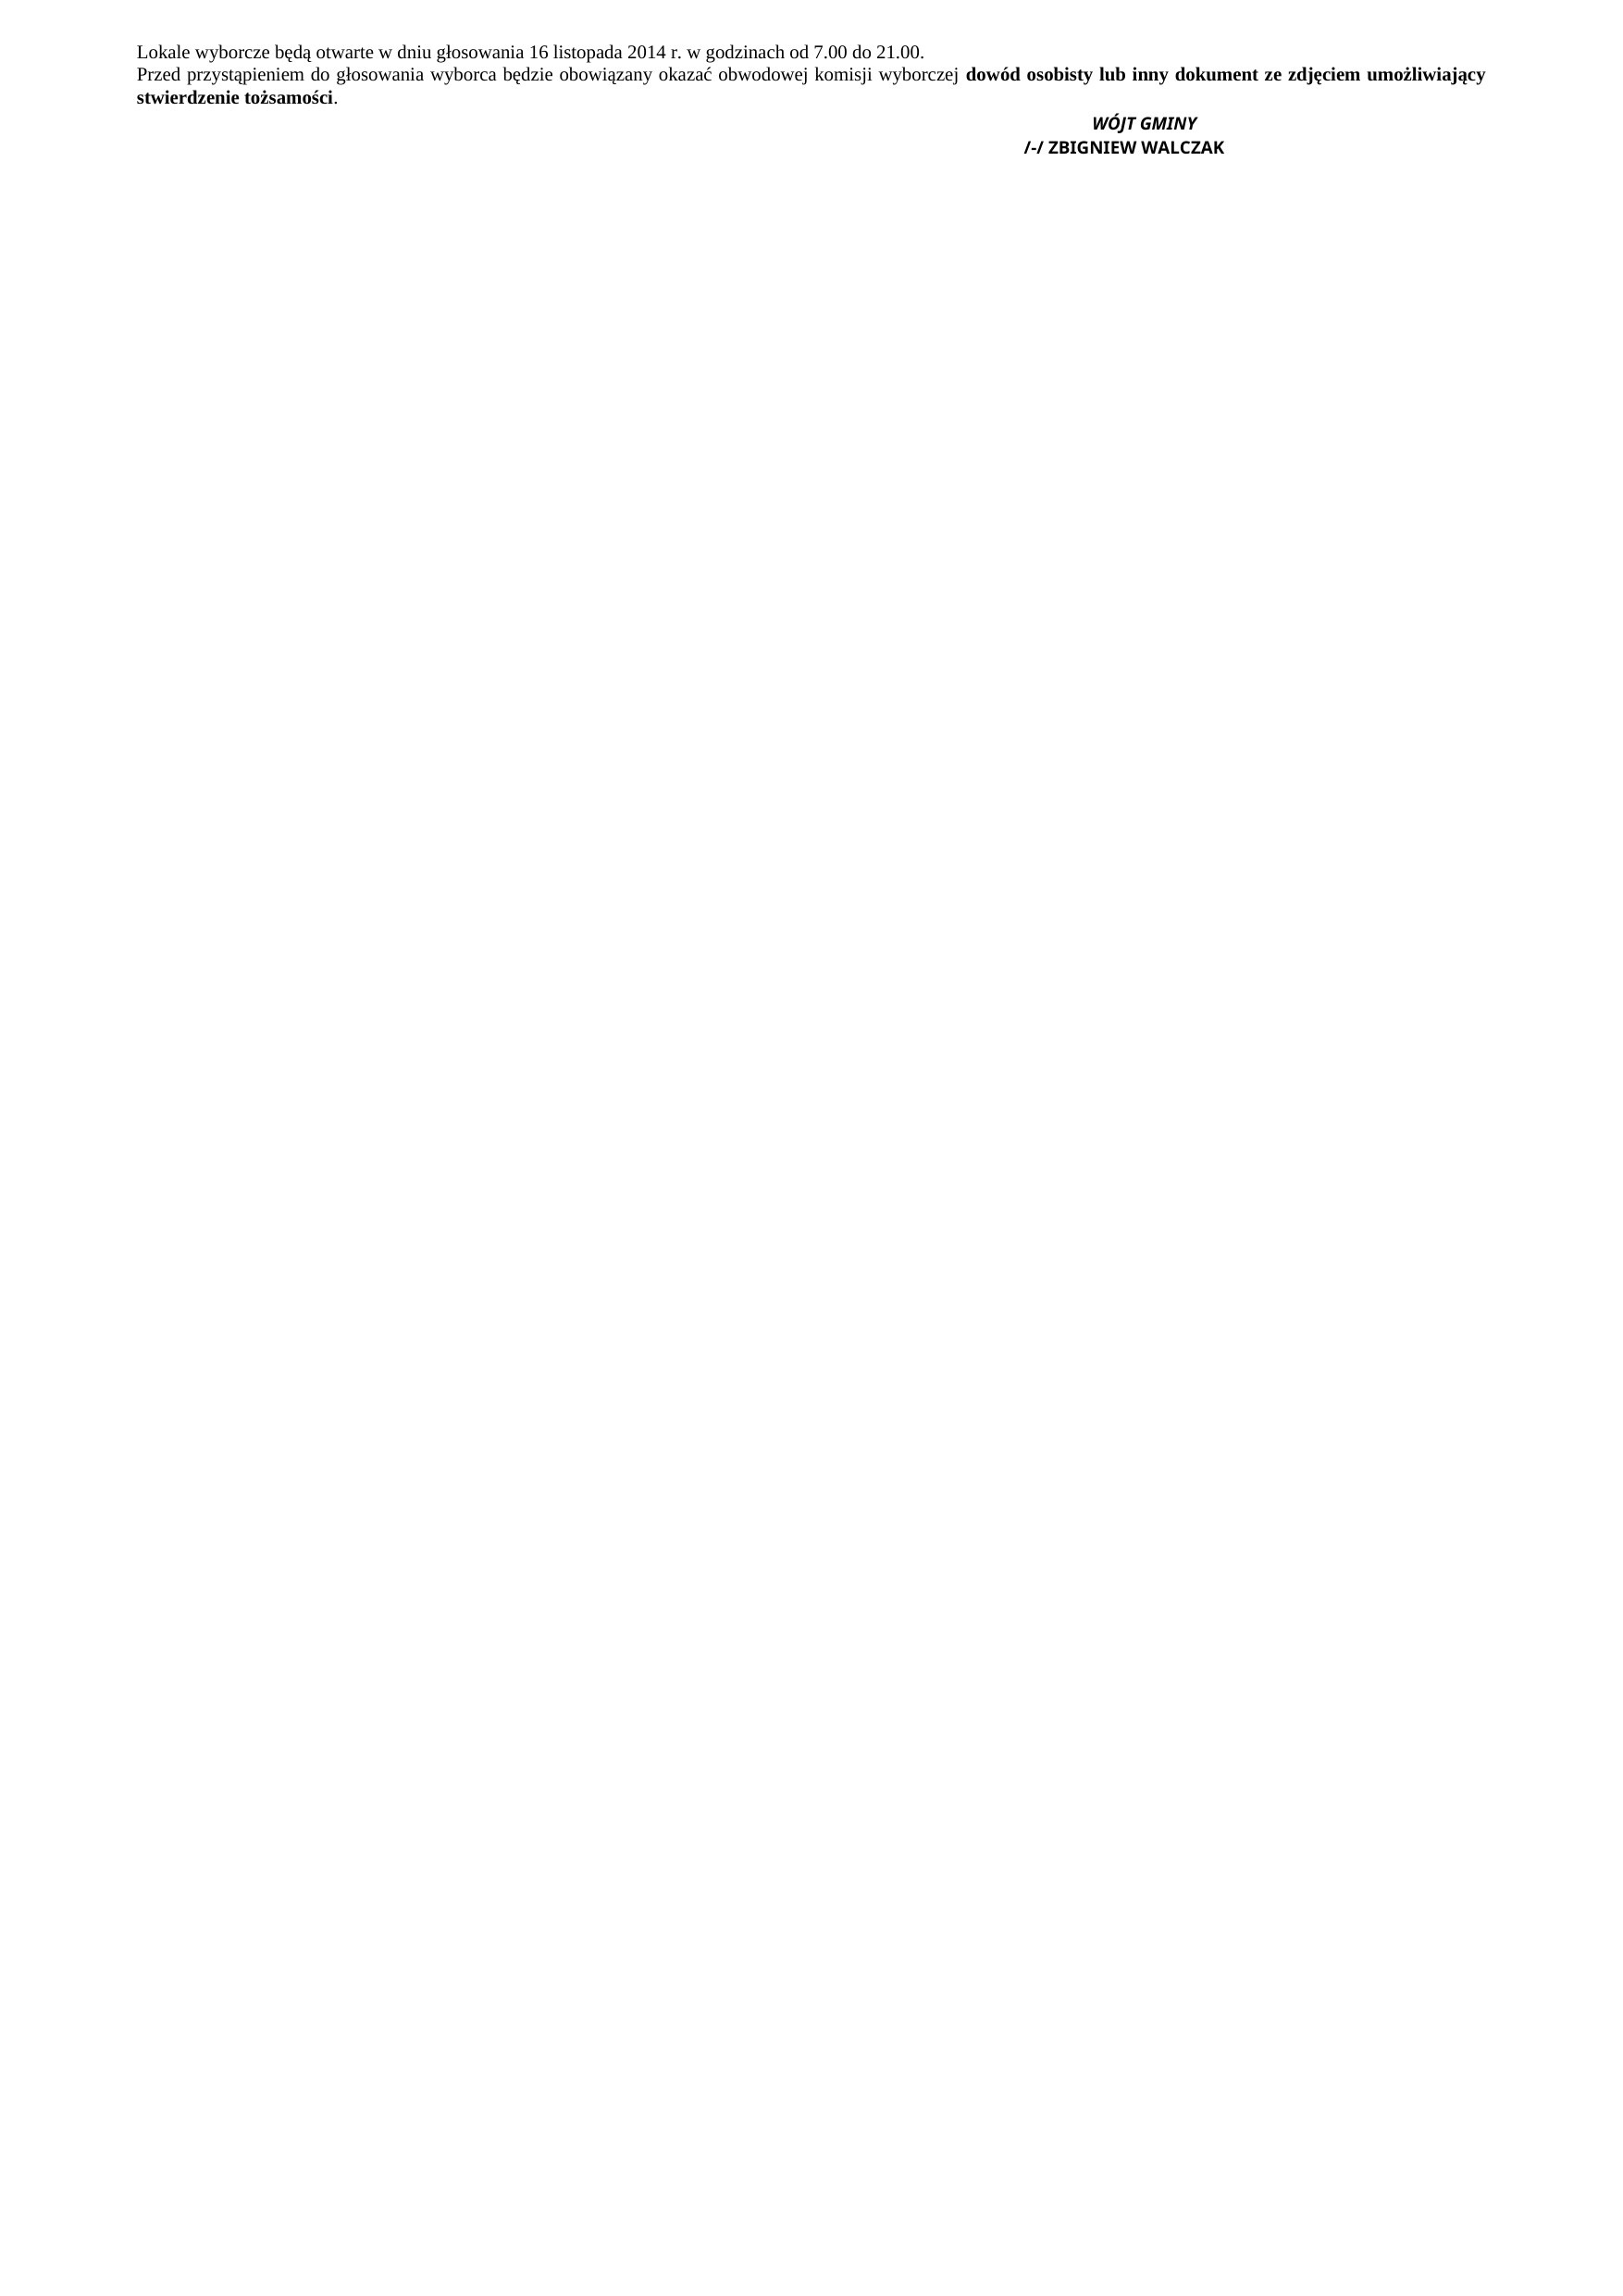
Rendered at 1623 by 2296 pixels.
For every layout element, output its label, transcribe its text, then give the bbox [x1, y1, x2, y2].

text Lokale wyborcze będą otwarte w dniu głosowania 16 listopada 2014 r. w godzinach od 7.00 do 21.00. [137, 41, 1486, 63]
subtitle WÓJT GMINY [1023, 112, 1486, 135]
text /-/ ZBIGNIEW WALCZAK [956, 135, 1486, 159]
text Przed przystąpieniem do głosowania wyborca będzie obowiązany okazać obwodowej komisji wyborczej dowód osobisty lub inny dokument ze zdjęciem umożliwiający stwierdzenie tożsamości. [137, 63, 1486, 108]
